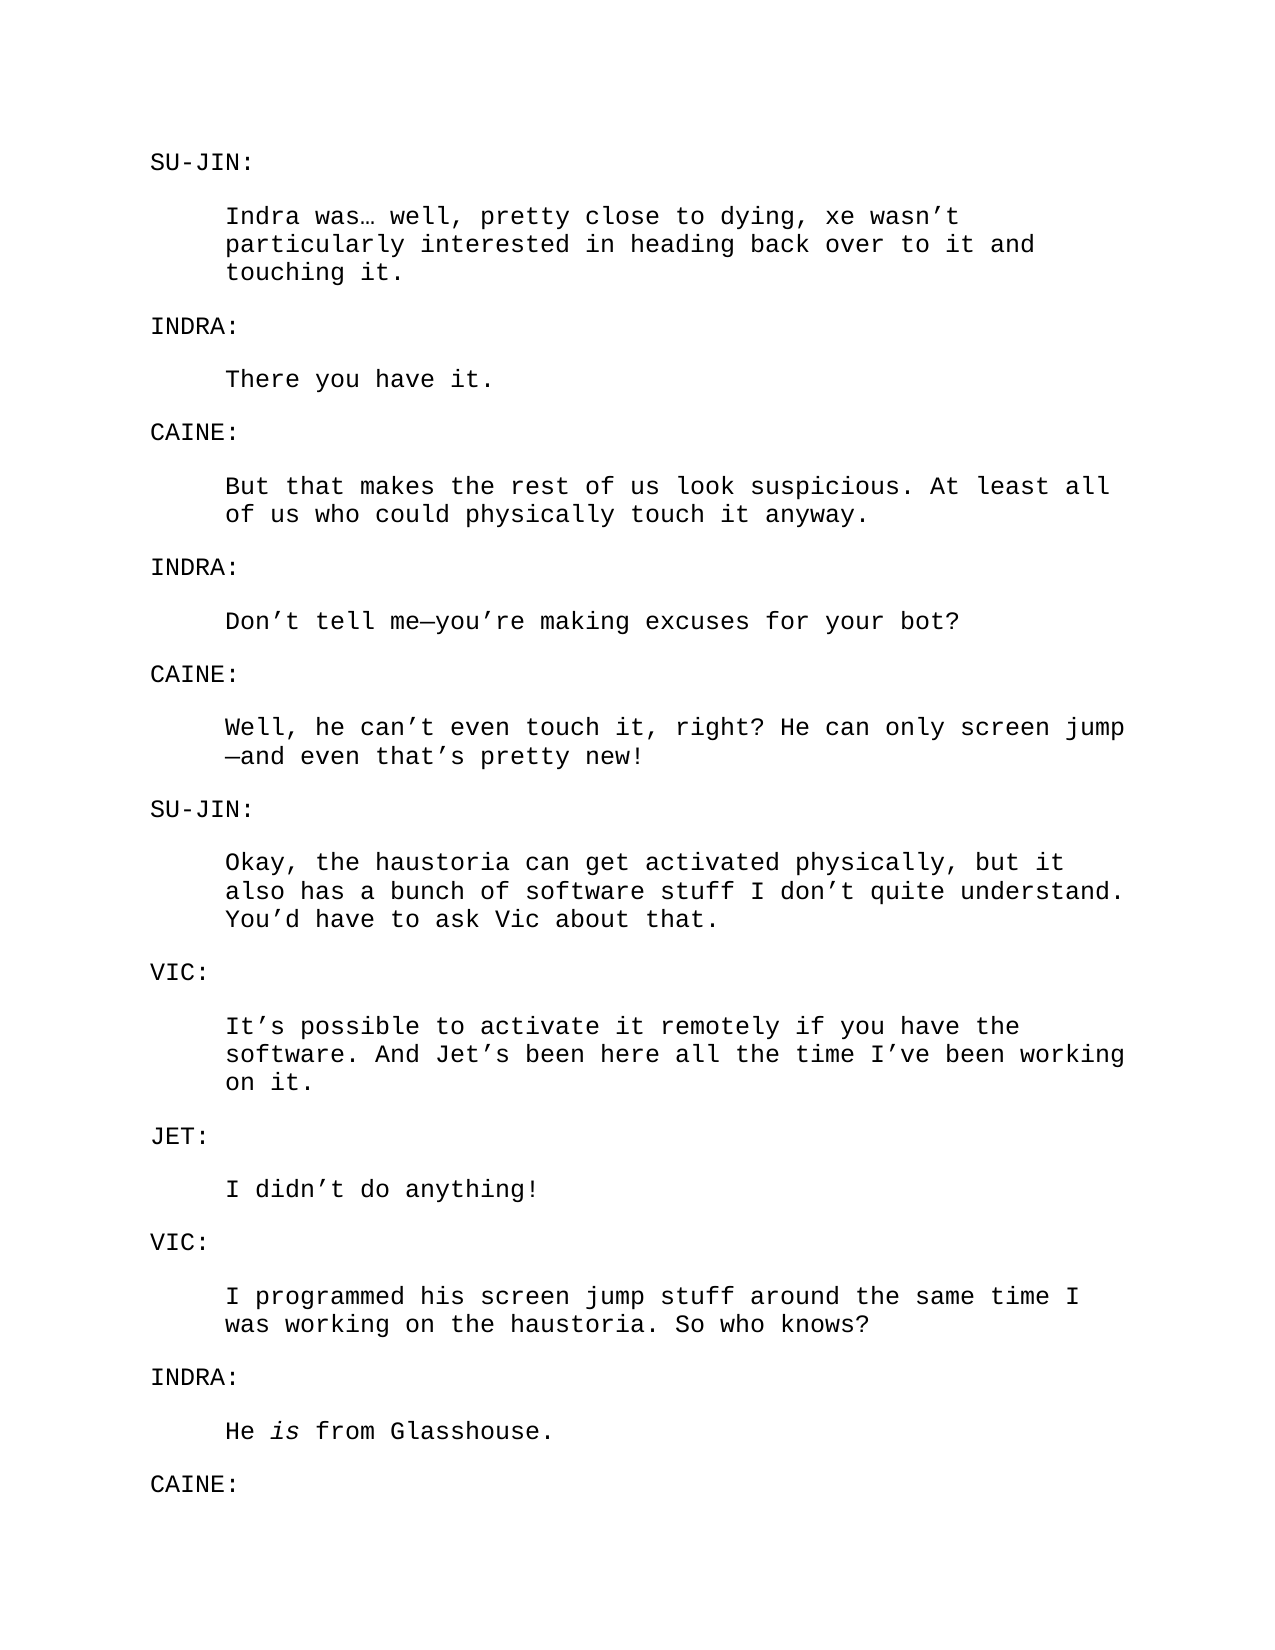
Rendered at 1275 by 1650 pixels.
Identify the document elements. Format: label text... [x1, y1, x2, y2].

text I didn’t do anything! [150, 1177, 1125, 1205]
text I programmed his screen jump stuff around the same time I was working on the haustoria. So who knows? [225, 1283, 1125, 1340]
text VIC: [150, 1230, 1125, 1258]
text Indra was… well, pretty close to dying, xe wasn’t particularly interested in heading back over to it and touching it. [225, 203, 1125, 288]
text It’s possible to activate it remotely if you have the software. And Jet’s been here all the time I’ve been working on it. [225, 1013, 1125, 1098]
text Don’t tell me—you’re making excuses for your bot? [150, 608, 1125, 637]
text SU-JIN: [150, 797, 1125, 825]
text CAINE: [150, 1472, 1125, 1500]
text Okay, the haustoria can get activated physically, but it also has a bunch of software stuff I don’t quite understand. You’d have to ask Vic about that. [225, 850, 1125, 935]
text JET: [150, 1123, 1125, 1152]
text CAINE: [150, 662, 1125, 690]
text INDRA: [150, 555, 1125, 583]
text There you have it. [150, 367, 1125, 395]
text He is from Glasshouse. [150, 1418, 1125, 1447]
text VIC: [150, 960, 1125, 988]
text But that makes the rest of us look suspicious. At least all of us who could physically touch it anyway. [225, 473, 1125, 530]
text INDRA: [150, 1365, 1125, 1393]
text CAINE: [150, 420, 1125, 448]
text Well, he can’t even touch it, right? He can only screen jump—and even that’s pretty new! [225, 715, 1125, 772]
text SU-JIN: [150, 150, 1125, 178]
text INDRA: [150, 313, 1125, 342]
